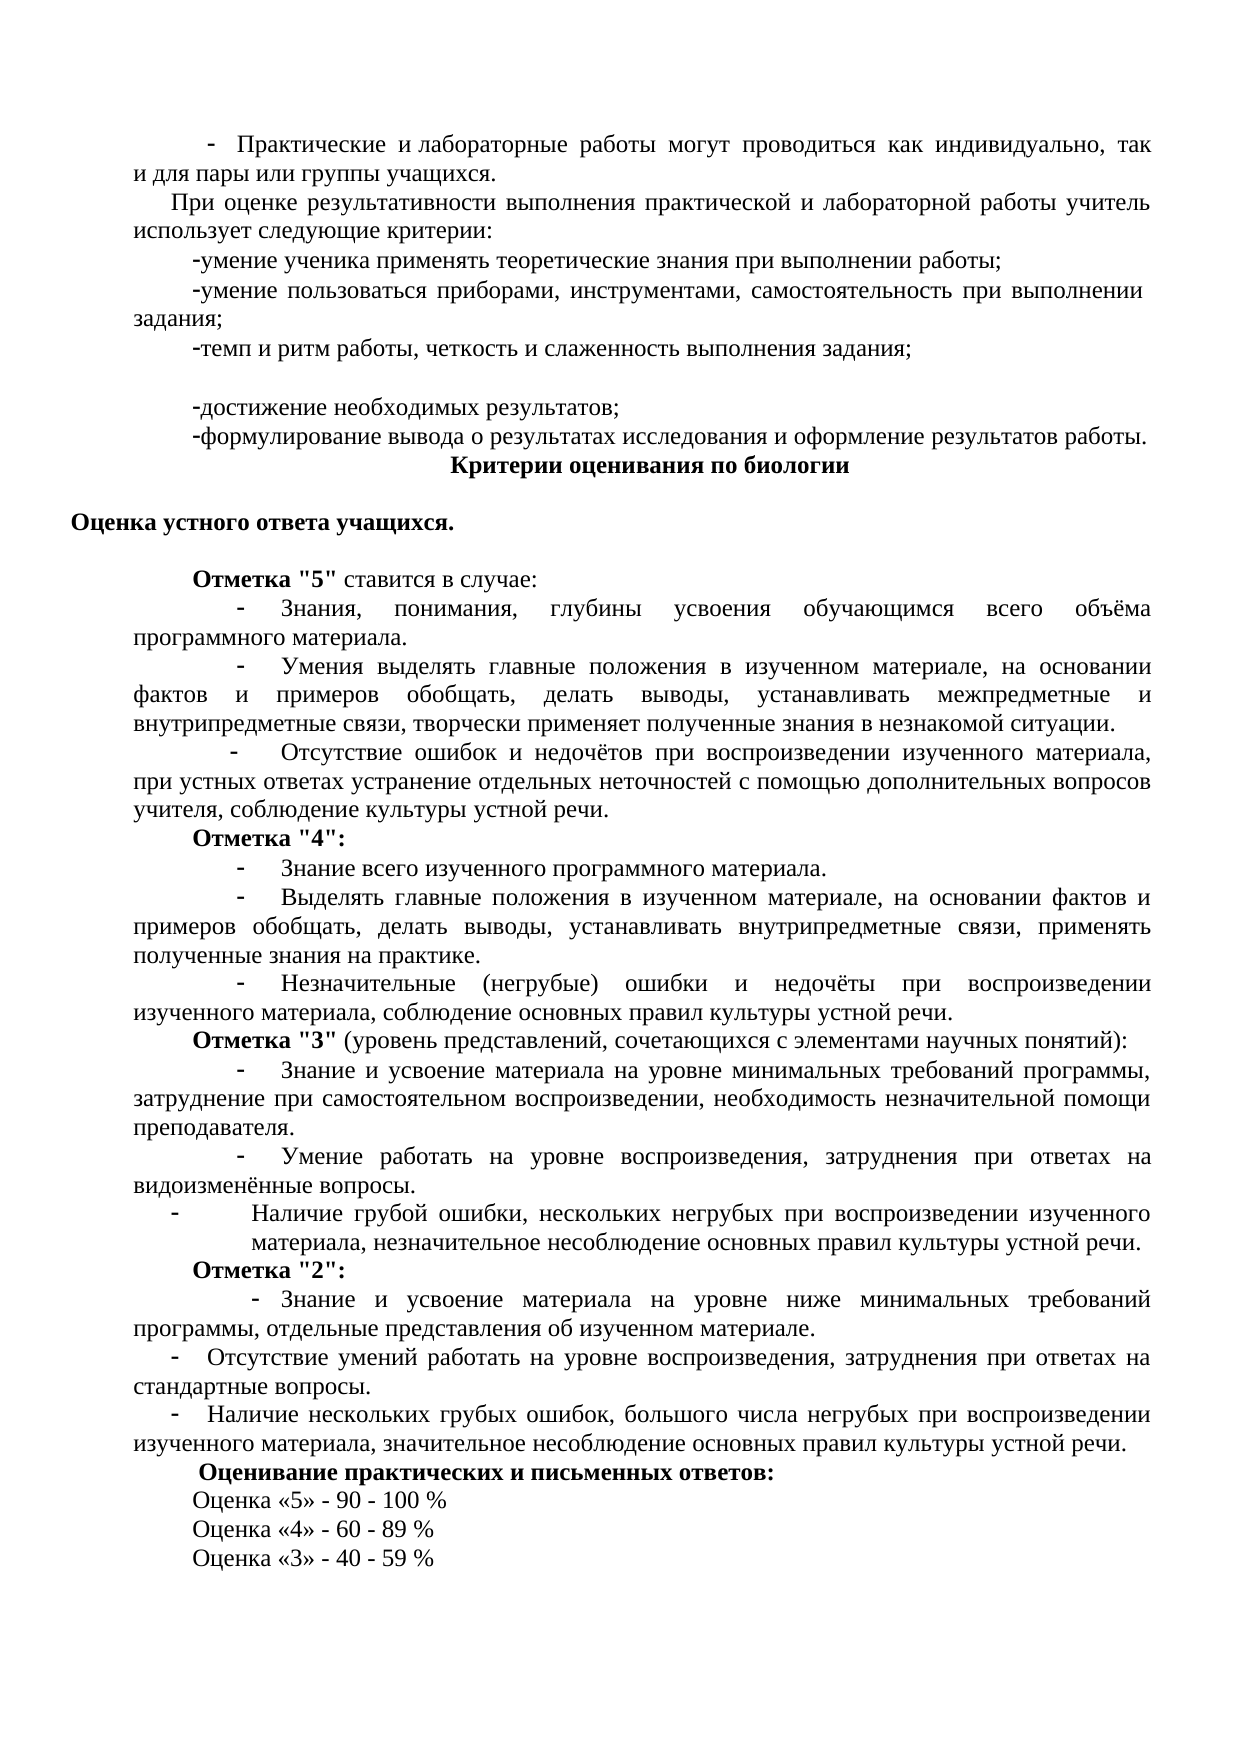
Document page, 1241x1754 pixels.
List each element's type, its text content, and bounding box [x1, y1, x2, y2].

text умение пользоваться приборами, инструментами, самостоятельность при выполнении задания; [133, 275, 1192, 332]
text темп и ритм работы, четкость и слаженность выполнения задания; [192, 332, 1192, 363]
list Знание всего изученного программного материала. [236, 852, 1192, 882]
list Критерии оценивания по биологии [450, 450, 1192, 479]
list Умение работать на уровне воспроизведения, затруднения при ответах на видоизменённые вопросы. [133, 1141, 1152, 1198]
text Отметка "2": [192, 1256, 1192, 1284]
list Оценка устного ответа учащихся. [70, 507, 1192, 536]
list Выделять главные положения в изученном материале, на основании фактов и примеров обобщать, делать выводы, устанавливать внутрипредметные связи, применять полученные знания на практике. [133, 882, 1152, 968]
text умение ученика применять теоретические знания при выполнении работы; [192, 244, 1192, 275]
text формулирование вывода о результатах исследования и оформление результатов работы. [192, 421, 1192, 449]
list Оценивание практических и письменных ответов: [198, 1457, 1192, 1486]
list Умения выделять главные положения в изученном материале, на основании фактов и примеров обобщать, делать выводы, устанавливать межпредметные и внутрипредметные связи, творчески применяет полученные знания в незнакомой ситуации. [133, 651, 1151, 737]
list Знание и усвоение материала на уровне ниже минимальных требований программы, отдельные представления об изученном материале. [133, 1284, 1151, 1342]
list Отсутствие ошибок и недочётов при воспроизведении изученного материала, при устных ответах устранение отдельных неточностей с помощью дополнительных вопросов учителя, соблюдение культуры устной речи. [133, 737, 1152, 823]
text Отметка "3" (уровень представлений, сочетающихся с элементами научных понятий): [192, 1026, 1192, 1055]
list Знания, понимания, глубины усвоения обучающимся всего объёма программного материала. [133, 593, 1151, 651]
list Наличие нескольких грубых ошибок, большого числа негрубых при воспроизведении изученного материала, значительное несоблюдение основных правил культуры устной речи. [133, 1399, 1151, 1457]
list Наличие грубой ошибки, нескольких негрубых при воспроизведении изученного материала, незначительное несоблюдение основных правил культуры устной речи. [171, 1198, 1151, 1256]
text Отметка "4": [192, 823, 1192, 852]
text При оценке результативности выполнения практической и лабораторной работы учитель использует следующие критерии: [133, 187, 1152, 244]
list Знание и усвоение материала на уровне минимальных требований программы, затруднение при самостоятельном воспроизведении, необходимость незначительной помощи преподавателя. [133, 1055, 1151, 1141]
text достижение необходимых результатов; [192, 392, 1192, 421]
list Практические и лабораторные работы могут проводиться как индивидуально, так и для пары или группы учащихся. [133, 129, 1152, 187]
text Оценка «3» - 40 - 59 % [192, 1543, 1192, 1572]
text Оценка «4» - 60 - 89 % [192, 1514, 1192, 1543]
text Отметка "5" ставится в случае: [192, 564, 1192, 593]
list Незначительные (негрубые) ошибки и недочёты при воспроизведении изученного материала, соблюдение основных правил культуры устной речи. [133, 968, 1151, 1026]
list Отсутствие умений работать на уровне воспроизведения, затруднения при ответах на стандартные вопросы. [133, 1342, 1152, 1399]
text Оценка «5» - 90 - 100 % [192, 1486, 1192, 1514]
